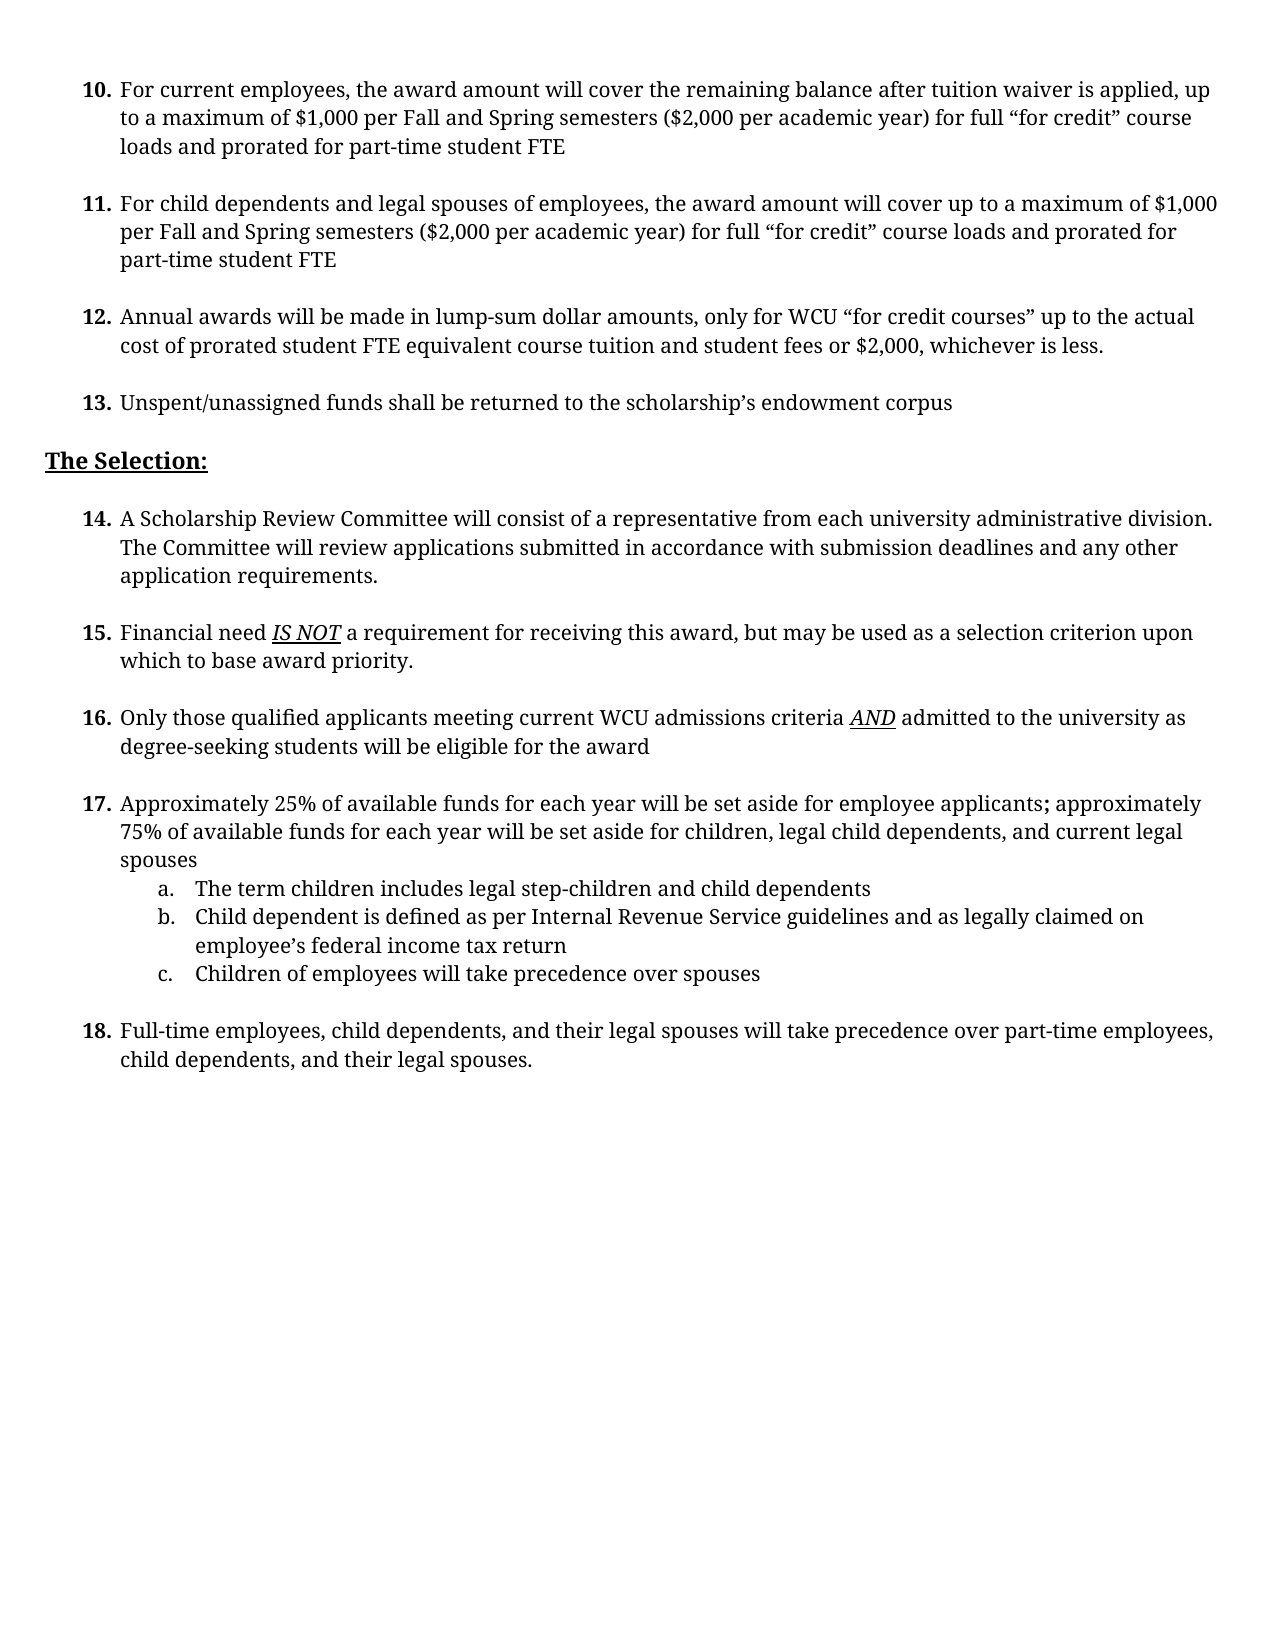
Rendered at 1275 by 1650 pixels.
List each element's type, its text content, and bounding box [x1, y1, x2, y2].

list A Scholarship Review Committee will consist of a representative from each university administrative division. The Committee will review applications submitted in accordance with submission deadlines and any other application requirements. [82, 504, 1230, 590]
list Only those qualified applicants meeting current WCU admissions criteria AND admitted to the university as degree-seeking students will be eligible for the award [82, 703, 1230, 760]
text The Selection: [45, 445, 1230, 476]
list Full-time employees, child dependents, and their legal spouses will take precedence over part-time employees, child dependents, and their legal spouses. [82, 1016, 1230, 1073]
list Financial need IS NOT a requirement for receiving this award, but may be used as a selection criterion upon which to base award priority. [82, 618, 1230, 675]
list For child dependents and legal spouses of employees, the award amount will cover up to a maximum of $1,000 per Fall and Spring semesters ($2,000 per academic year) for full “for credit” course loads and prorated for part-time student FTE [82, 189, 1230, 274]
list Approximately 25% of available funds for each year will be set aside for employee applicants; approximately 75% of available funds for each year will be set aside for children, legal child dependents, and current legal spouses [82, 789, 1230, 874]
list Child dependent is defined as per Internal Revenue Service guidelines and as legally claimed on employee’s federal income tax return [157, 902, 1230, 959]
list Unspent/unassigned funds shall be returned to the scholarship’s endowment corpus [82, 388, 1230, 416]
list Annual awards will be made in lump-sum dollar amounts, only for WCU “for credit courses” up to the actual cost of prorated student FTE equivalent course tuition and student fees or $2,000, whichever is less. [82, 302, 1230, 359]
list The term children includes legal step-children and child dependents [157, 874, 1230, 902]
list For current employees, the award amount will cover the remaining balance after tuition waiver is applied, up to a maximum of $1,000 per Fall and Spring semesters ($2,000 per academic year) for full “for credit” course loads and prorated for part-time student FTE [82, 75, 1230, 160]
list Children of employees will take precedence over spouses [157, 959, 1230, 988]
